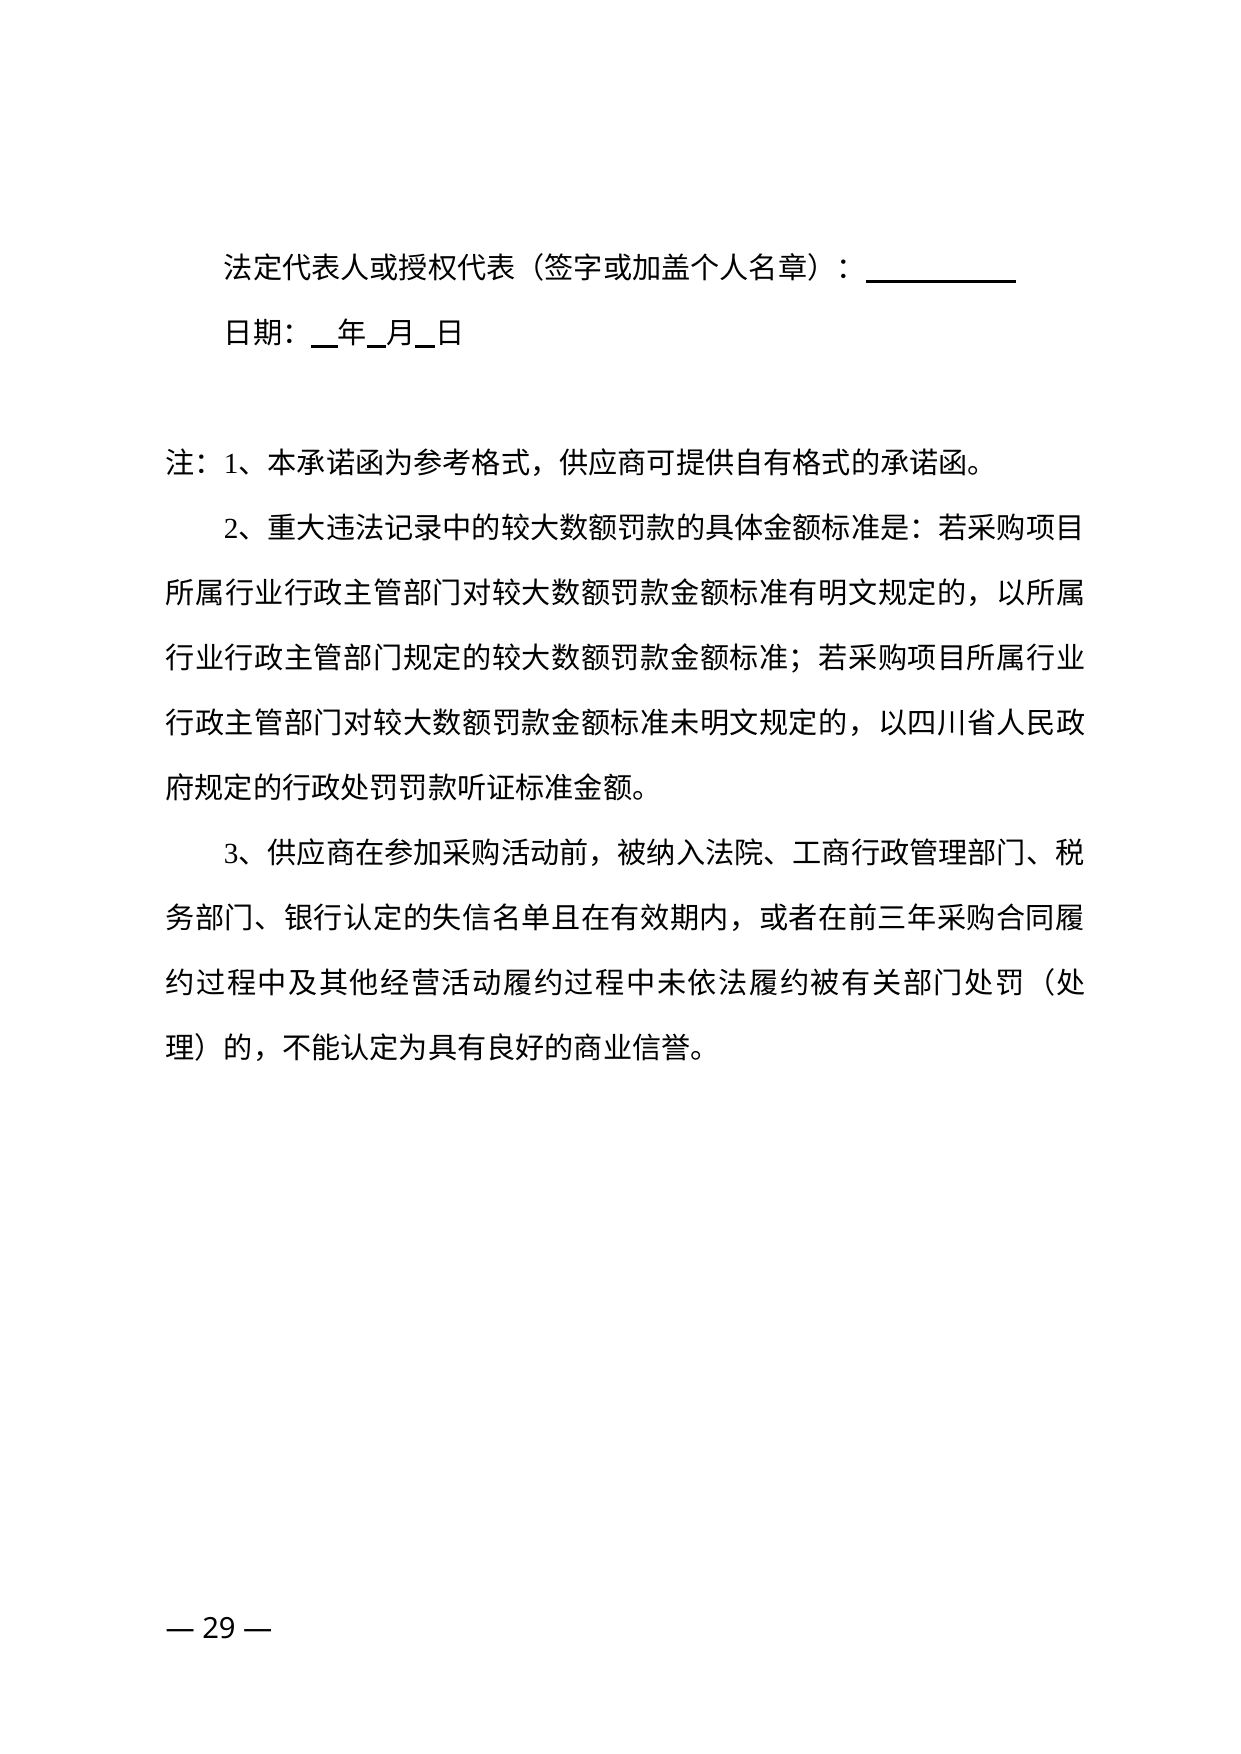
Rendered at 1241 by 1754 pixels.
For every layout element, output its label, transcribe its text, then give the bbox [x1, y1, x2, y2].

text 注：1、本承诺函为参考格式，供应商可提供自有格式的承诺函。 [165, 428, 1087, 493]
text 2、重大违法记录中的较大数额罚款的具体金额标准是：若采购项目所属行业行政主管部门对较大数额罚款金额标准有明文规定的，以所属行业行政主管部门规定的较大数额罚款金额标准；若采购项目所属行业行政主管部门对较大数额罚款金额标准未明文规定的，以四川省人民政府规定的行政处罚罚款听证标准金额。 [165, 493, 1087, 818]
text 日期： 年 月 日 [165, 298, 1087, 363]
text 3、供应商在参加采购活动前，被纳入法院、工商行政管理部门、税务部门、银行认定的失信名单且在有效期内，或者在前三年采购合同履约过程中及其他经营活动履约过程中未依法履约被有关部门处罚（处理）的，不能认定为具有良好的商业信誉。 [165, 818, 1087, 1078]
text 法定代表人或授权代表（签字或加盖个人名章）： [165, 233, 1087, 298]
